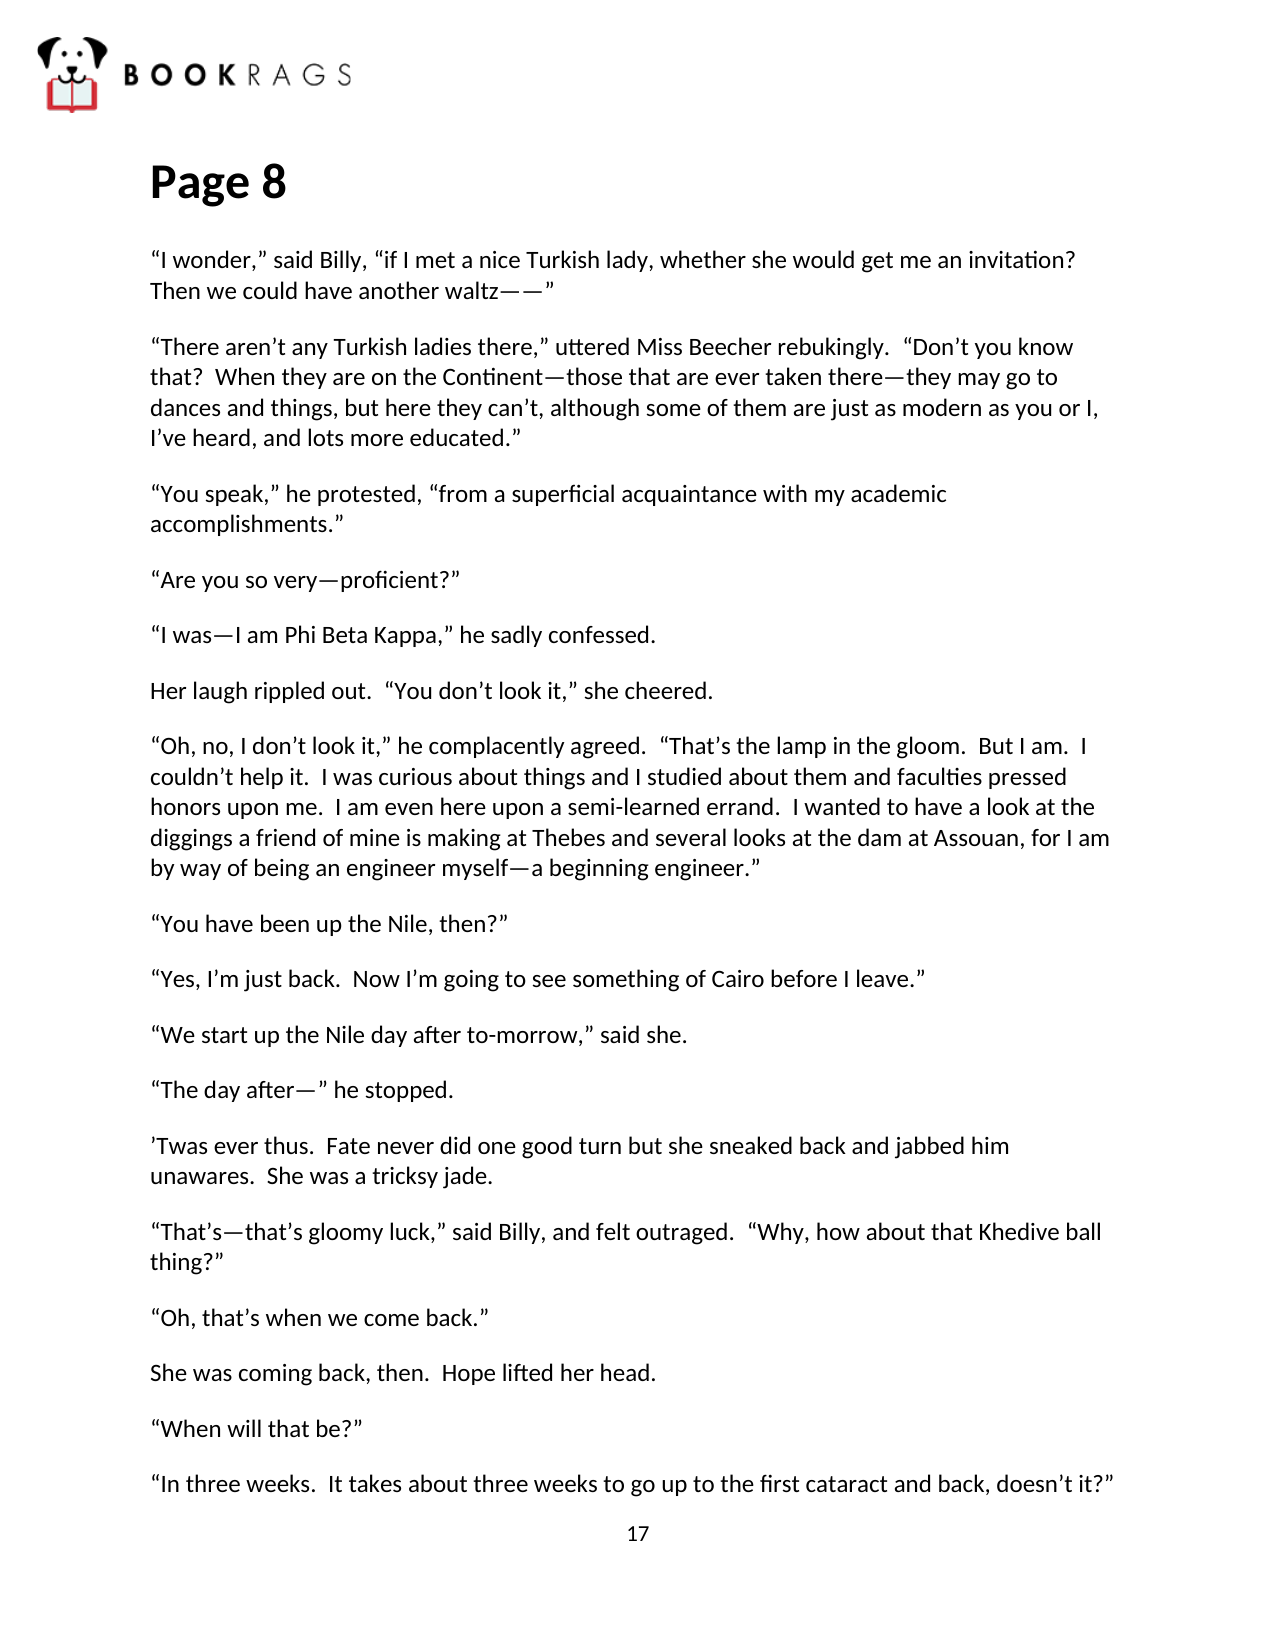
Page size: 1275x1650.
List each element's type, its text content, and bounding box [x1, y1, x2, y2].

text “The day after—­” he stopped. [150, 1074, 1125, 1105]
text “Are you so very—­proficient?” [150, 564, 1125, 594]
text “You have been up the Nile, then?” [150, 908, 1125, 938]
text “There aren’t any Turkish ladies there,” uttered Miss Beecher rebukingly. “Don’t you know that? When they are on the Continent—­those that are ever taken there—­they may go to dances and things, but here they can’t, although some of them are just as modern as you or I, I’ve heard, and lots more educated.” [150, 331, 1125, 453]
text “That’s—­that’s gloomy luck,” said Billy, and felt outraged. “Why, how about that Khedive ball thing?” [150, 1216, 1125, 1277]
text “I wonder,” said Billy, “if I met a nice Turkish lady, whether she would get me an invitation? Then we could have another waltz——­” [150, 244, 1125, 306]
text “Oh, that’s when we come back.” [150, 1302, 1125, 1333]
text “We start up the Nile day after to-morrow,” said she. [150, 1019, 1125, 1049]
text ’Twas ever thus. Fate never did one good turn but she sneaked back and jabbed him unawares. She was a tricksy jade. [150, 1130, 1125, 1191]
text Her laugh rippled out. “You don’t look it,” she cheered. [150, 675, 1125, 705]
text “I was—­I am Phi Beta Kappa,” he sadly confessed. [150, 619, 1125, 650]
text “Yes, I’m just back. Now I’m going to see something of Cairo before I leave.” [150, 963, 1125, 994]
text “When will that be?” [150, 1413, 1125, 1444]
picture [37, 37, 351, 113]
text Page 8 [150, 150, 1125, 211]
text She was coming back, then. Hope lifted her head. [150, 1358, 1125, 1388]
text “Oh, no, I don’t look it,” he complacently agreed. “That’s the lamp in the gloom. But I am. I couldn’t help it. I was curious about things and I studied about them and faculties pressed honors upon me. I am even here upon a semi-learned errand. I wanted to have a look at the diggings a friend of mine is making at Thebes and several looks at the dam at Assouan, for I am by way of being an engineer myself—­a beginning engineer.” [150, 730, 1125, 883]
text “You speak,” he protested, “from a superficial acquaintance with my academic accomplishments.” [150, 478, 1125, 539]
text “In three weeks. It takes about three weeks to go up to the first cataract and back, doesn’t it?” [150, 1469, 1125, 1499]
